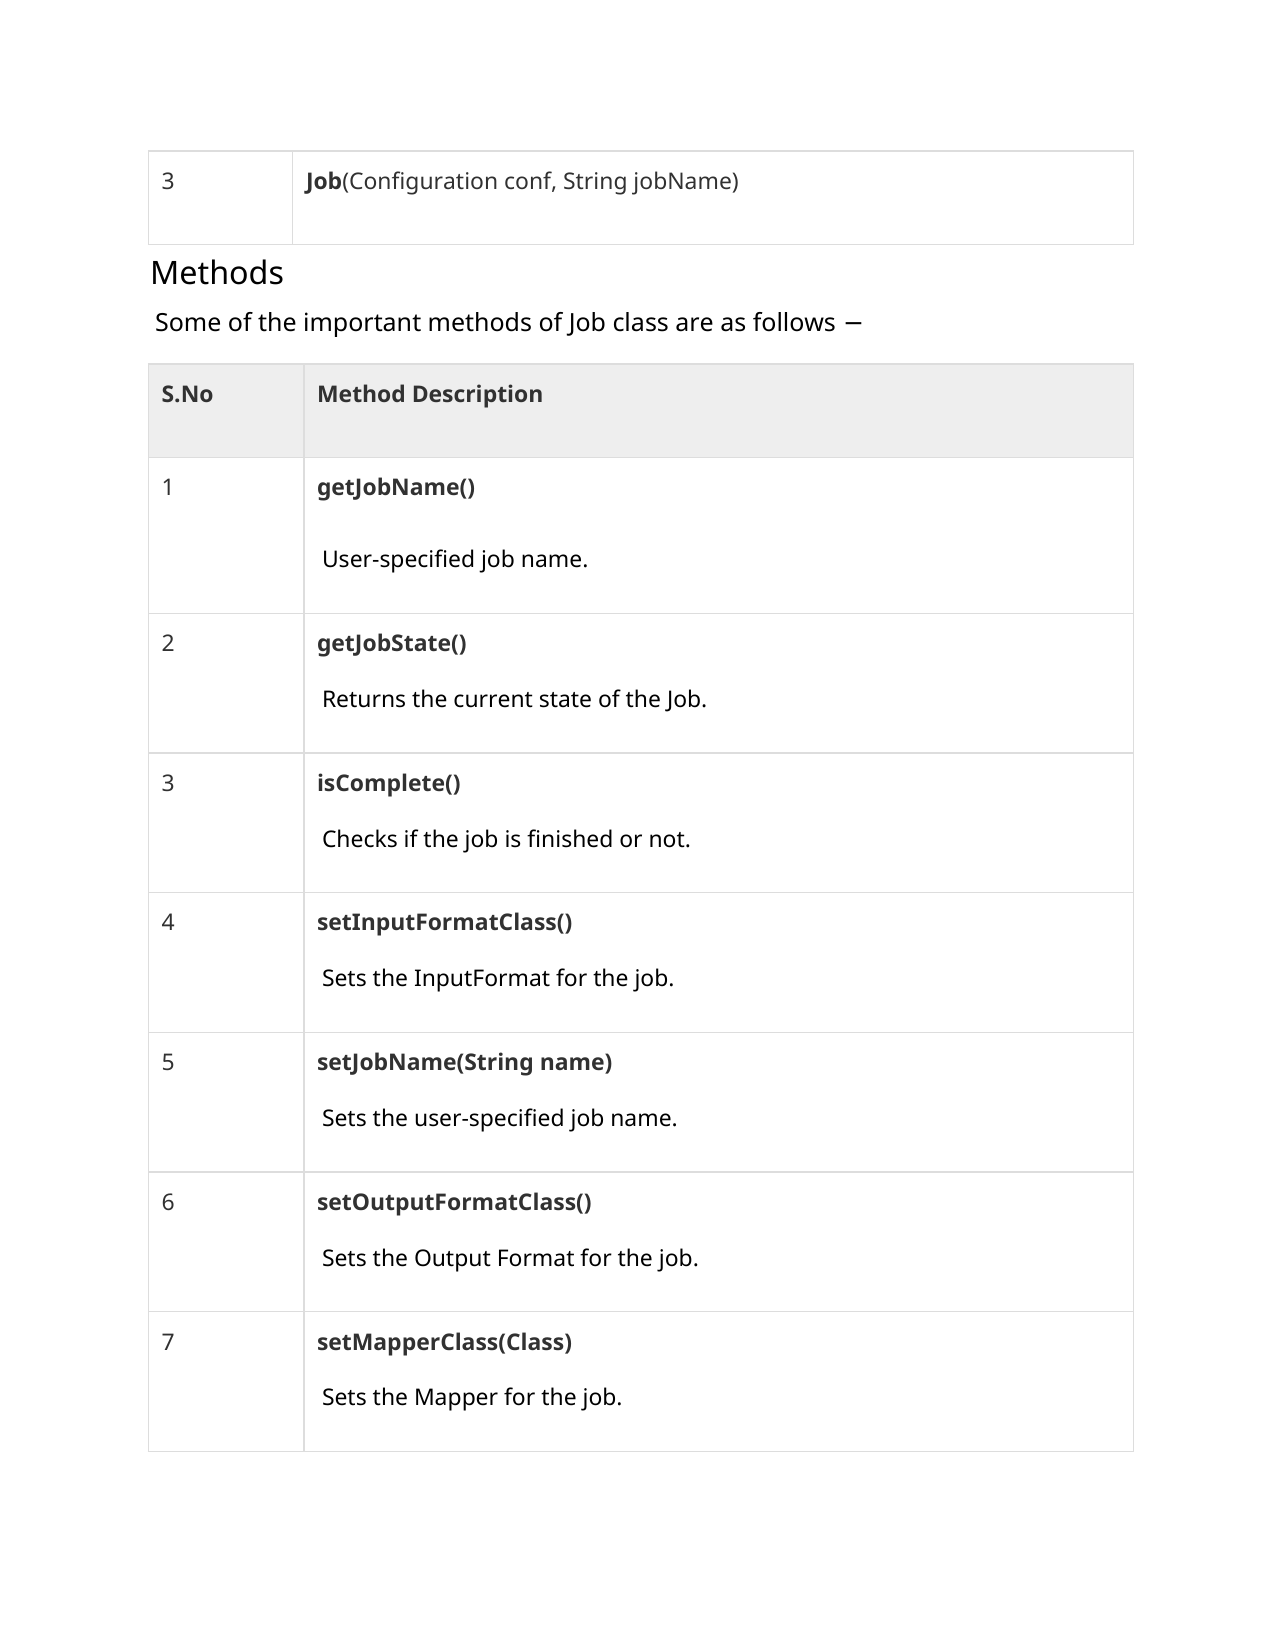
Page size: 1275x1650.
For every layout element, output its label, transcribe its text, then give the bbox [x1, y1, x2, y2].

table_cell getJobState() Returns the current state of the Job. [305, 614, 1133, 752]
table_cell setOutputFormatClass() Sets the Output Format for the job. [305, 1173, 1133, 1311]
table_cell 2 [149, 614, 303, 752]
table_cell Job(Configuration conf, String jobName) [293, 152, 1133, 243]
table_header Method Description [305, 365, 1133, 457]
table_cell getJobName() User-specified job name. [305, 458, 1133, 612]
table_header S.No [149, 365, 303, 457]
subtitle Methods [150, 250, 1120, 294]
table_cell 3 [149, 754, 303, 892]
table_cell 6 [149, 1173, 303, 1311]
text Some of the important methods of Job class are as follows − [155, 299, 1120, 338]
table_cell 1 [149, 458, 303, 612]
table_cell setJobName(String name) Sets the user-specified job name. [305, 1033, 1133, 1171]
table_cell 4 [149, 893, 303, 1031]
table_cell 7 [149, 1312, 303, 1451]
table_cell isComplete() Checks if the job is finished or not. [305, 754, 1133, 892]
table_cell setMapperClass(Class) Sets the Mapper for the job. [305, 1312, 1133, 1451]
table_cell 5 [149, 1033, 303, 1171]
table_cell 3 [149, 152, 292, 243]
table_cell setInputFormatClass() Sets the InputFormat for the job. [305, 893, 1133, 1031]
